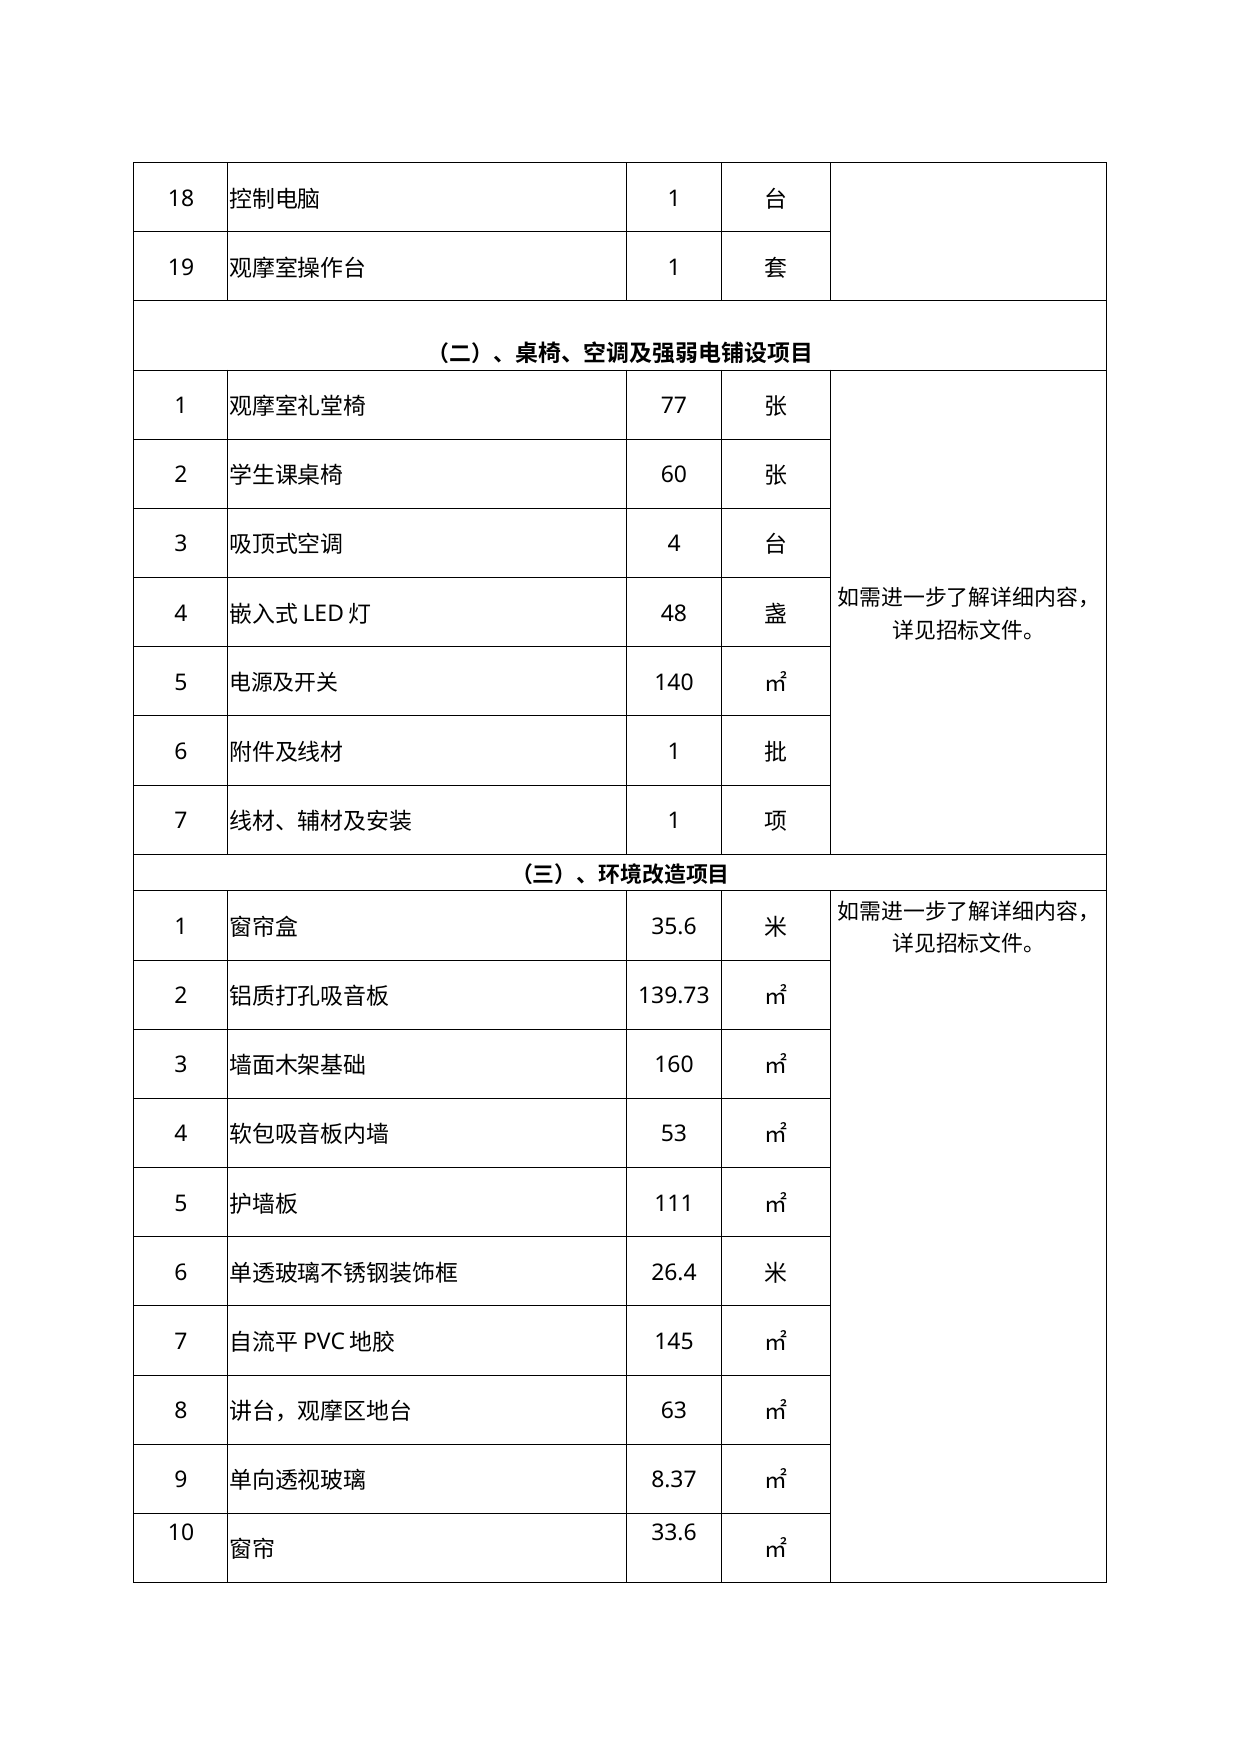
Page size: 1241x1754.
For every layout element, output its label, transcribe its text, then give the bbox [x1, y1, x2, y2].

table_cell 1 [134, 371, 227, 439]
table_cell 如需进一步了解详细内容，详见招标文件。 [831, 371, 1106, 854]
table_cell 3 [134, 509, 227, 577]
table_cell 4 [134, 578, 227, 646]
table_cell 护墙板 [228, 1168, 626, 1236]
table_cell 19 [134, 232, 227, 300]
table_cell 项 [722, 786, 830, 854]
table_cell 软包吸音板内墙 [228, 1099, 626, 1167]
table_cell 单向透视玻璃 [228, 1445, 626, 1513]
table_cell ㎡ [722, 647, 830, 715]
table_cell （二）、桌椅、空调及强弱电铺设项目 [134, 301, 1106, 369]
table_cell ㎡ [722, 1099, 830, 1167]
table_cell 6 [134, 716, 227, 784]
table_cell 4 [627, 509, 721, 577]
table_cell 2 [134, 440, 227, 508]
table_cell 33.6 [627, 1514, 721, 1582]
table_cell 6 [134, 1237, 227, 1305]
table_cell 单透玻璃不锈钢装饰框 [228, 1237, 626, 1305]
table_cell 观摩室操作台 [228, 232, 626, 300]
table_cell 自流平 PVC地胶 [228, 1306, 626, 1374]
table_cell 1 [627, 163, 721, 231]
table_cell 铝质打孔吸音板 [228, 961, 626, 1029]
table_cell 26.4 [627, 1237, 721, 1305]
table_cell 台 [722, 509, 830, 577]
table_cell 5 [134, 647, 227, 715]
table_cell 77 [627, 371, 721, 439]
table_cell 1 [627, 232, 721, 300]
table_cell 140 [627, 647, 721, 715]
table_cell 111 [627, 1168, 721, 1236]
table_cell 吸顶式空调 [228, 509, 626, 577]
table_cell 盏 [722, 578, 830, 646]
table_cell 张 [722, 440, 830, 508]
table_cell 讲台，观摩区地台 [228, 1376, 626, 1444]
table_cell 8 [134, 1376, 227, 1444]
table_cell 电源及开关 [228, 647, 626, 715]
table_cell 线材、辅材及安装 [228, 786, 626, 854]
table_cell 7 [134, 1306, 227, 1374]
table_cell 5 [134, 1168, 227, 1236]
table_cell 控制电脑 [228, 163, 626, 231]
table_cell ㎡ [722, 1168, 830, 1236]
table_cell 1 [134, 891, 227, 959]
table_cell 学生课桌椅 [228, 440, 626, 508]
table_cell ㎡ [722, 1306, 830, 1374]
table_cell 2 [134, 961, 227, 1029]
table_cell ㎡ [722, 961, 830, 1029]
table_cell （三）、环境改造项目 [134, 855, 1106, 890]
table_cell 墙面木架基础 [228, 1030, 626, 1098]
table_cell 9 [134, 1445, 227, 1513]
table_cell 3 [134, 1030, 227, 1098]
table_cell 1 [627, 786, 721, 854]
table_cell ㎡ [722, 1514, 830, 1582]
table_cell 53 [627, 1099, 721, 1167]
table_cell 145 [627, 1306, 721, 1374]
table_cell 观摩室礼堂椅 [228, 371, 626, 439]
table_cell 4 [134, 1099, 227, 1167]
table_cell 附件及线材 [228, 716, 626, 784]
table_cell 60 [627, 440, 721, 508]
table_cell 台 [722, 163, 830, 231]
table_cell 嵌入式LED灯 [228, 578, 626, 646]
table_cell 窗帘 [228, 1514, 626, 1582]
table_cell 米 [722, 891, 830, 959]
table_cell 批 [722, 716, 830, 784]
table_cell ㎡ [722, 1376, 830, 1444]
table_cell 48 [627, 578, 721, 646]
table_cell 窗帘盒 [228, 891, 626, 959]
table_cell 18 [134, 163, 227, 231]
table_cell 8.37 [627, 1445, 721, 1513]
table_cell 套 [722, 232, 830, 300]
table_cell 10 [134, 1514, 227, 1582]
table_cell 160 [627, 1030, 721, 1098]
table_cell 63 [627, 1376, 721, 1444]
table_cell 139.73 [627, 961, 721, 1029]
table_cell 米 [722, 1237, 830, 1305]
table_cell 1 [627, 716, 721, 784]
table_cell ㎡ [722, 1445, 830, 1513]
table_cell ㎡ [722, 1030, 830, 1098]
table_cell 35.6 [627, 891, 721, 959]
table_cell 如需进一步了解详细内容，详见招标文件。 [831, 891, 1106, 1582]
table_cell 张 [722, 371, 830, 439]
table_cell 7 [134, 786, 227, 854]
